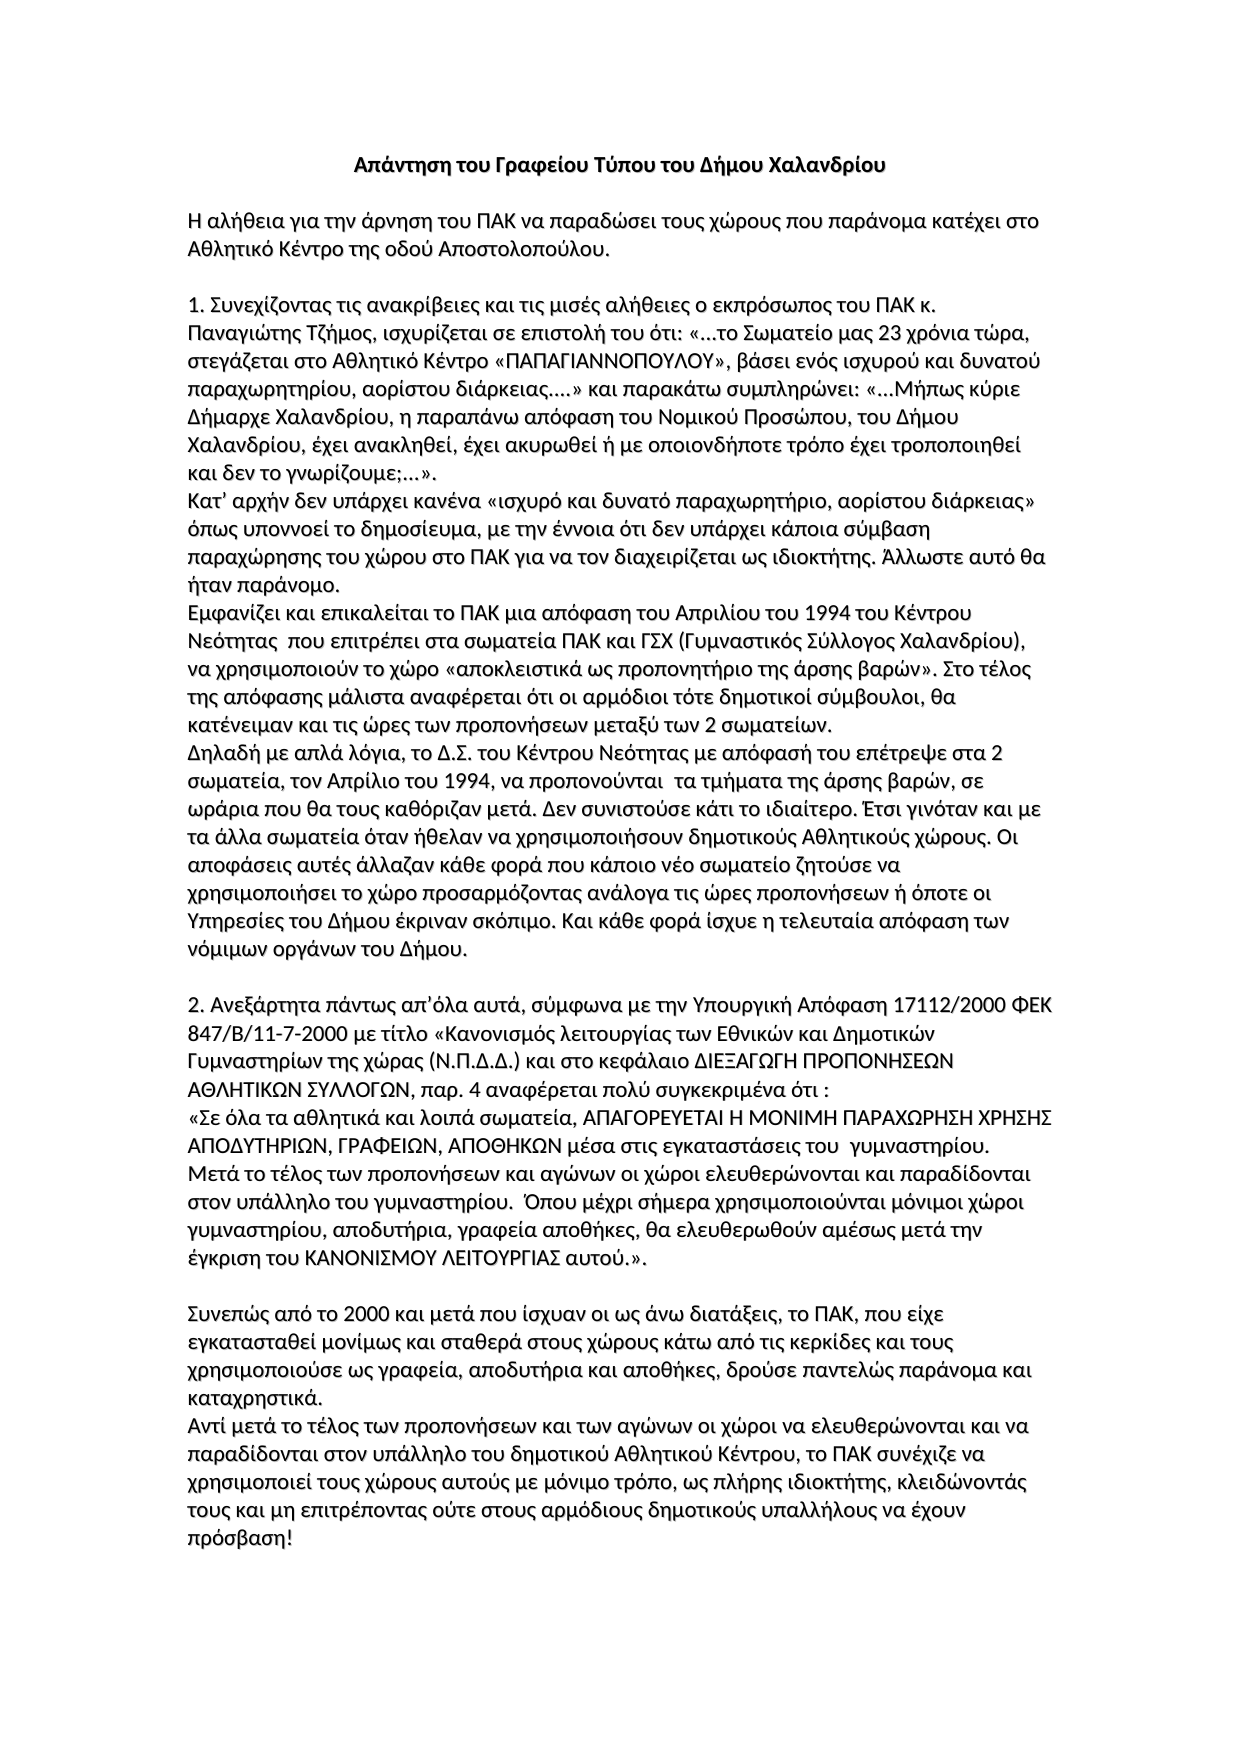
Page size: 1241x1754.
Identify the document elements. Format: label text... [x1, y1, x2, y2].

text Απάντηση του Γραφείου Τύπου του Δήμου Χαλανδρίου [187, 150, 1053, 178]
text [187, 206, 1053, 1579]
